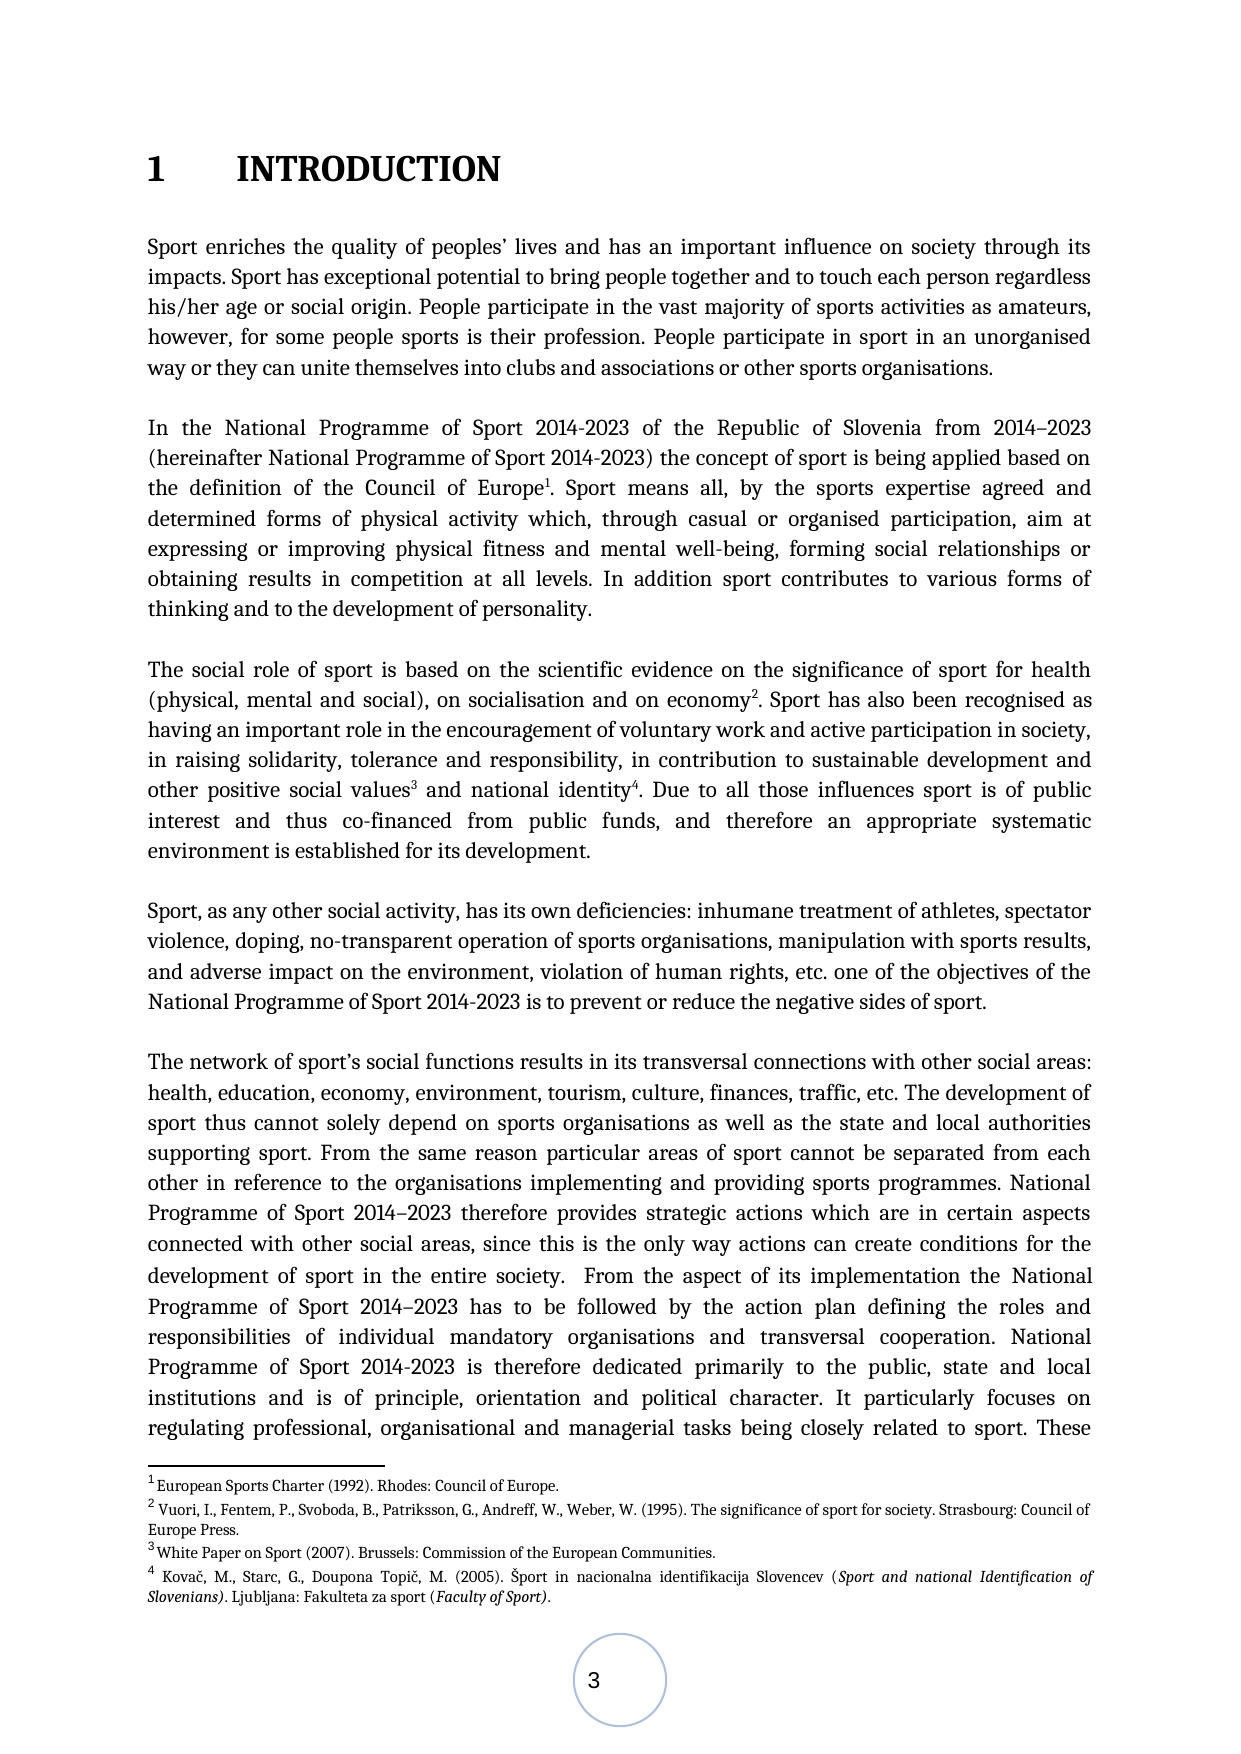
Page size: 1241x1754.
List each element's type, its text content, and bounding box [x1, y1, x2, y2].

text Sport enriches the quality of peoples’ lives and has an important influence on society through its impacts. Sport has exceptional potential to bring people together and to touch each person regardless his/her age or social origin. People participate in the vast majority of sports activities as amateurs, however, for some people sports is their profession. People participate in sport in an unorganised way or they can unite themselves into clubs and associations or other sports organisations. [148, 203, 1093, 381]
text Sport, as any other social activity, has its own deficiencies: inhumane treatment of athletes, spectator violence, doping, no-transparent operation of sports organisations, manipulation with sports results, and adverse impact on the environment, violation of human rights, etc. one of the objectives of the National Programme of Sport 2014-2023 is to prevent or reduce the negative sides of sport. [148, 898, 1093, 1015]
text The social role of sport is based on the scientific evidence on the significance of sport for health (physical, mental and social), on socialisation and on economy. Sport has also been recognised as having an important role in the encouragement of voluntary work and active participation in society, in raising solidarity, tolerance and responsibility, in contribution to sustainable development and other positive social values and national identity. Due to all those influences sport is of public interest and thus co-financed from public funds, and therefore an appropriate systematic environment is established for its development. [148, 656, 1093, 864]
subtitle 1 INTRODUCTION [148, 147, 1093, 191]
text In the National Programme of Sport 2014-2023 of the Republic of Slovenia from 2014–2023 (hereinafter National Programme of Sport 2014-2023) the concept of sport is being applied based on the definition of the Council of Europe. Sport means all, by the sports expertise agreed and determined forms of physical activity which, through casual or organised participation, aim at expressing or improving physical fitness and mental well-being, forming social relationships or obtaining results in competition at all levels. In addition sport contributes to various forms of thinking and to the development of personality. [148, 415, 1093, 622]
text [148, 1049, 1093, 1441]
